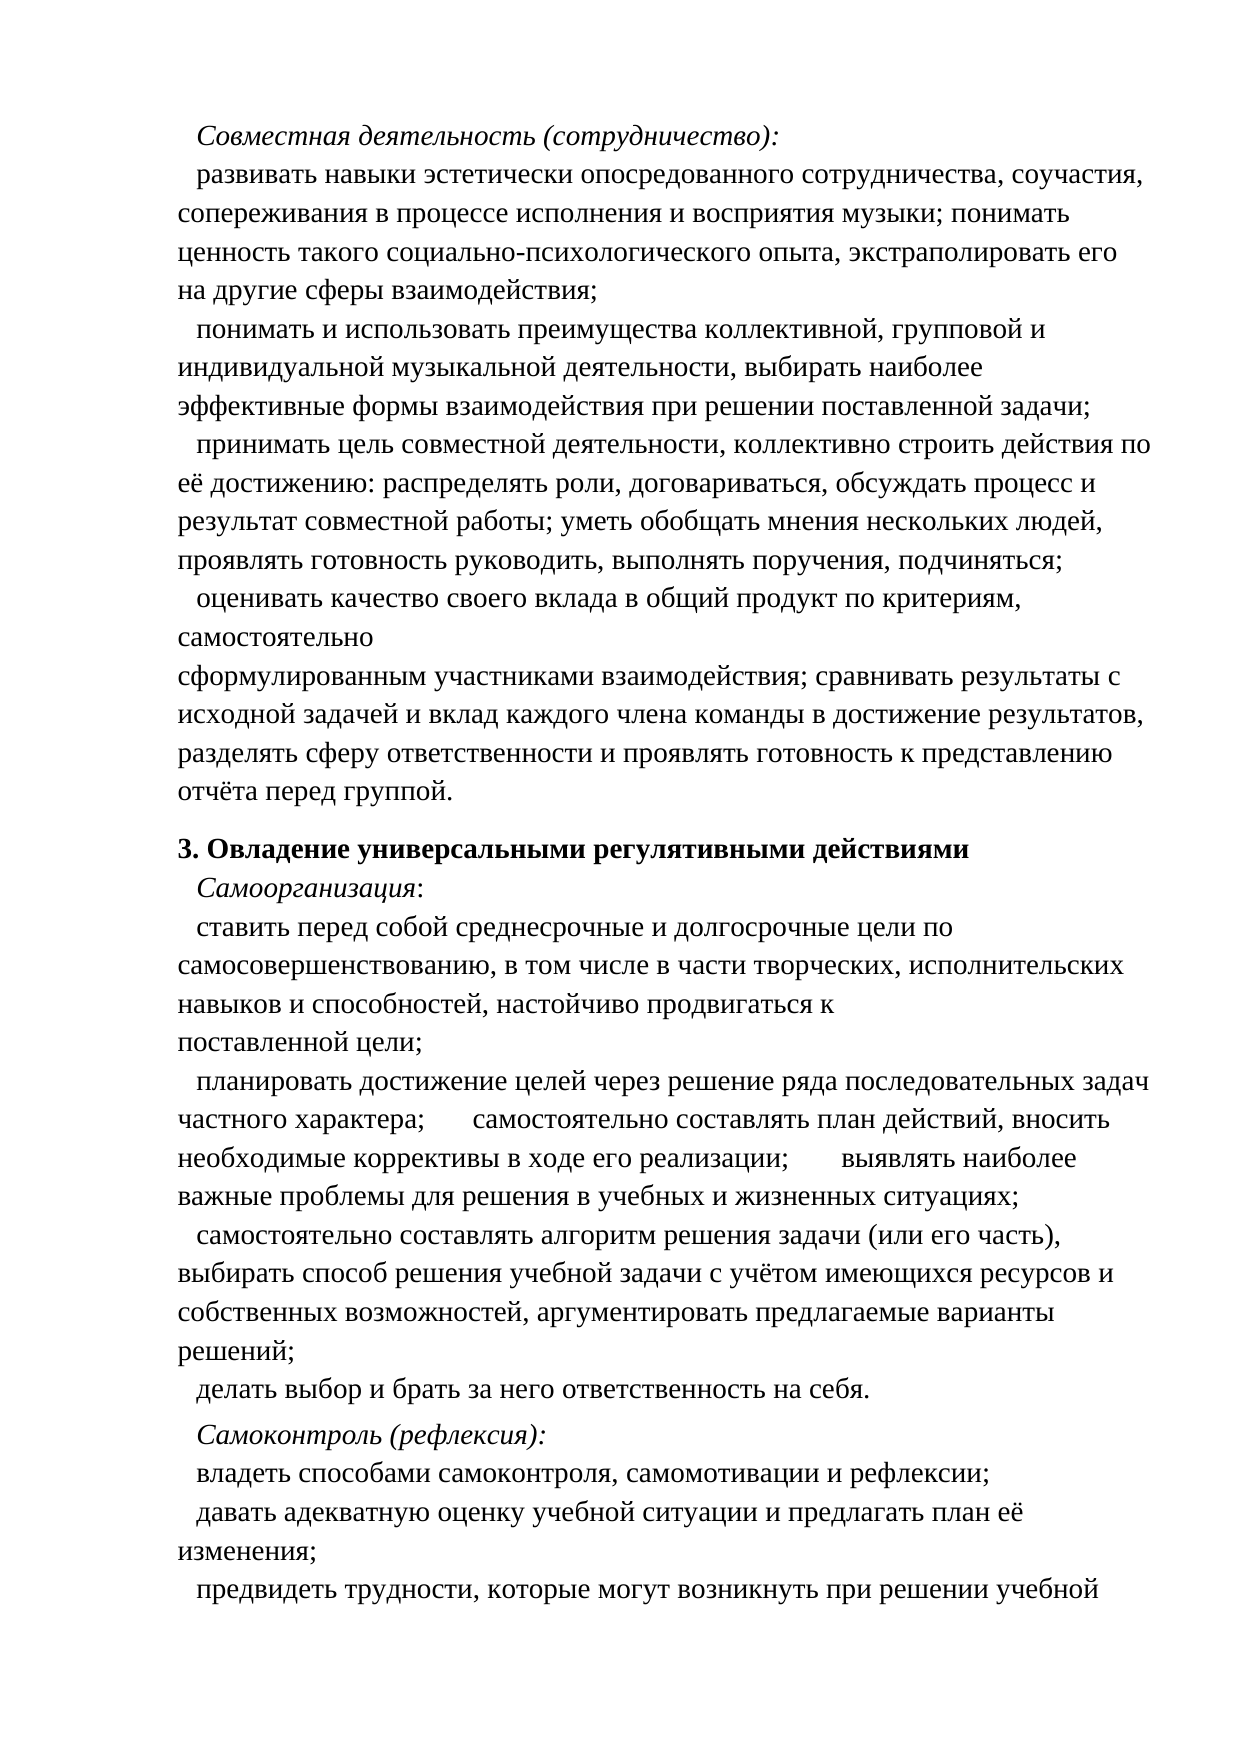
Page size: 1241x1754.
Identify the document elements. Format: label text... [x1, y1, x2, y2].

text Совместная деятельность (сотрудничество): развивать навыки эстетически опосредованного сотрудничества, соучастия, сопереживания в процессе исполнения и восприятия музыки; понимать ценность такого социально-психологического опыта, экстраполировать его на другие сферы взаимодействия; понимать и использовать преимущества коллективной, групповой и индивидуальной музыкальной деятельности, выбирать наиболее эффективные формы взаимодействия при решении поставленной задачи; принимать цель совместной деятельности, коллективно строить действия по её достижению: распределять роли, договариваться, обсуждать процесс и результат совместной работы; уметь обобщать мнения нескольких людей, проявлять готовность руководить, выполнять поручения, подчиняться; оценивать качество своего вклада в общий продукт по критериям, самостоятельно сформулированным участниками взаимодействия; сравнивать результаты с исходной задачей и вклад каждого члена команды в достижение результатов, разделять сферу ответственности и проявлять готовность к представлению отчёта перед группой. [177, 118, 1152, 807]
text 3. Овладение универсальными регулятивными действиями Самоорганизация: ставить перед собой среднесрочные и долгосрочные цели по самосовершенствованию, в том числе в части творческих, исполнительских навыков и способностей, настойчиво продвигаться к поставленной цели; планировать достижение целей через решение ряда последовательных задач частного характера; самостоятельно составлять план действий, вносить необходимые коррективы в ходе его реализации; выявлять наиболее важные проблемы для решения в учебных и жизненных ситуациях; самостоятельно составлять алгоритм решения задачи (или его часть), выбирать способ решения учебной задачи с учётом имеющихся ресурсов и собственных возможностей, аргументировать предлагаемые варианты решений; делать выбор и брать за него ответственность на себя. [177, 832, 1152, 1405]
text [177, 1417, 1107, 1605]
